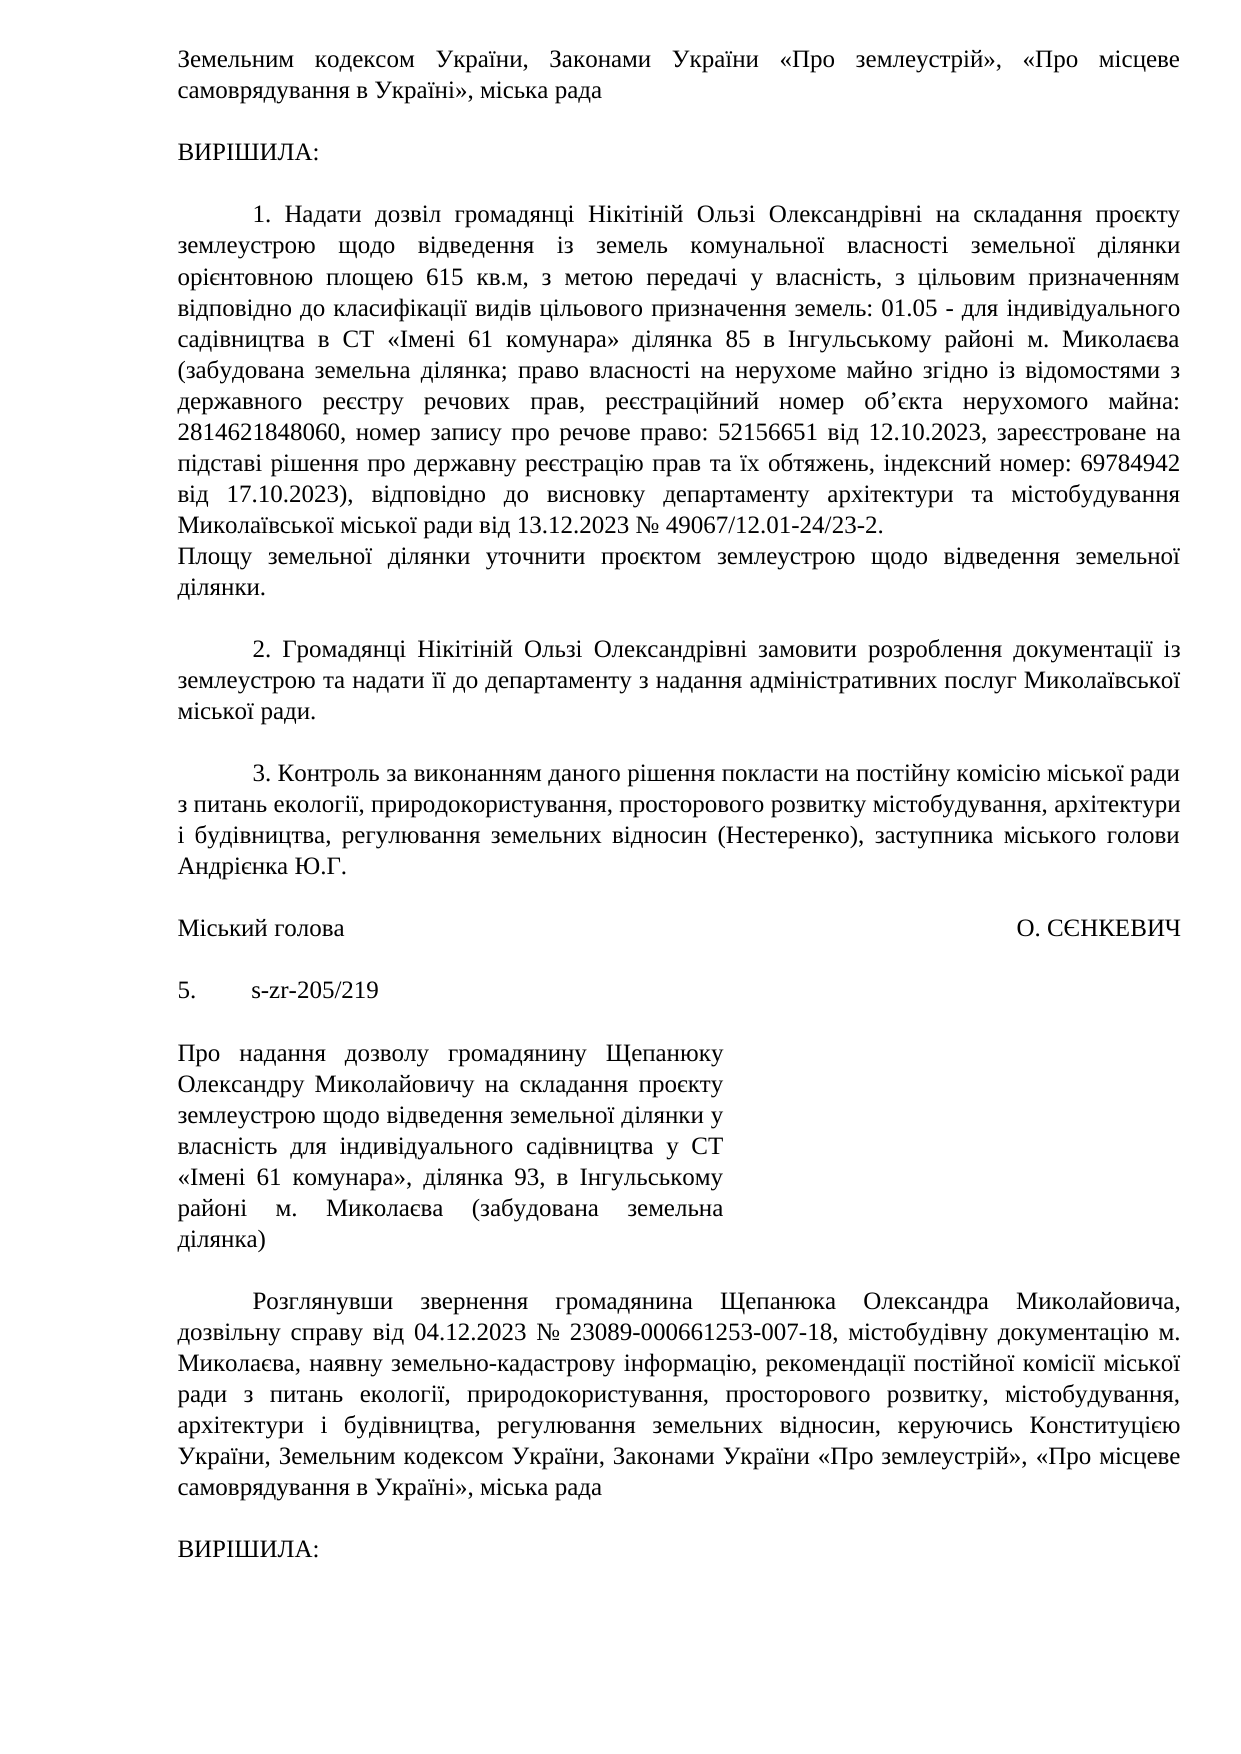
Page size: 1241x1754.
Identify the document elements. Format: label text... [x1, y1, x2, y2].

text Про надання дозволу громадянину Щепанюку Олександру Миколайовичу на складання проєкту землеустрою щодо відведення земельної ділянки у власність для індивідуального садівництва у СТ «Імені 61 комунара», ділянка 93, в Інгульському районі м. Миколаєва (забудована земельна ділянка) [177, 1038, 724, 1253]
text 1. Надати дозвіл громадянці Нікітіній Ользі Олександрівні на складання проєкту землеустрою щодо відведення із земель комунальної власності земельної ділянки орієнтовною площею 615 кв.м, з метою передачі у власність, з цільовим призначенням відповідно до класифікації видів цільового призначення земель: 01.05 - для індивідуального садівництва в СТ «Імені 61 комунара» ділянка 85 в Інгульському районі м. Миколаєва (забудована земельна ділянка; право власності на нерухоме майно згідно із відомостями з державного реєстру речових прав, реєстраційний номер об’єкта нерухомого майна: 2814621848060, номер запису про речове право: 52156651 від 12.10.2023, зареєстроване на підставі рішення про державну реєстрацію прав та їх обтяжень, індексний номер: 69784942 від 17.10.2023), відповідно до висновку департаменту архітектури та містобудування Миколаївської міської ради від 13.12.2023 № 49067/12.01-24/23-2. [177, 199, 1181, 539]
text 5. s-zr-205/219 [177, 976, 1181, 1004]
text ВИРІШИЛА: [177, 137, 1181, 166]
text Розглянувши звернення громадянина Щепанюка Олександра Миколайовича, дозвільну справу від 04.12.2023 № 23089-000661253-007-18, містобудівну документацію м. Миколаєва, наявну земельно-кадастрову інформацію, рекомендації постійної комісії міської ради з питань екології, природокористування, просторового розвитку, містобудування, архітектури і будівництва, регулювання земельних відносин, керуючись Конституцією України, Земельним кодексом України, Законами України «Про землеустрій», «Про місцеве самоврядування в Україні», міська рада [177, 1286, 1181, 1501]
text 3. Контроль за виконанням даного рішення покласти на постійну комісію міської ради з питань екології, природокористування, просторового розвитку містобудування, архітектури і будівництва, регулювання земельних відносин (Нестеренко), заступника міського голови Андрієнка Ю.Г. [177, 758, 1181, 880]
text 2. Громадянці Нікітіній Ользі Олександрівні замовити розроблення документації із землеустрою та надати її до департаменту з надання адміністративних послуг Миколаївської міської ради. [177, 634, 1181, 725]
text ВИРІШИЛА: [177, 1534, 1181, 1563]
text Площу земельної ділянки уточнити проєктом землеустрою щодо відведення земельної ділянки. [177, 541, 1181, 601]
text Міський голова О. СЄНКЕВИЧ [177, 913, 1181, 942]
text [177, 44, 1181, 104]
